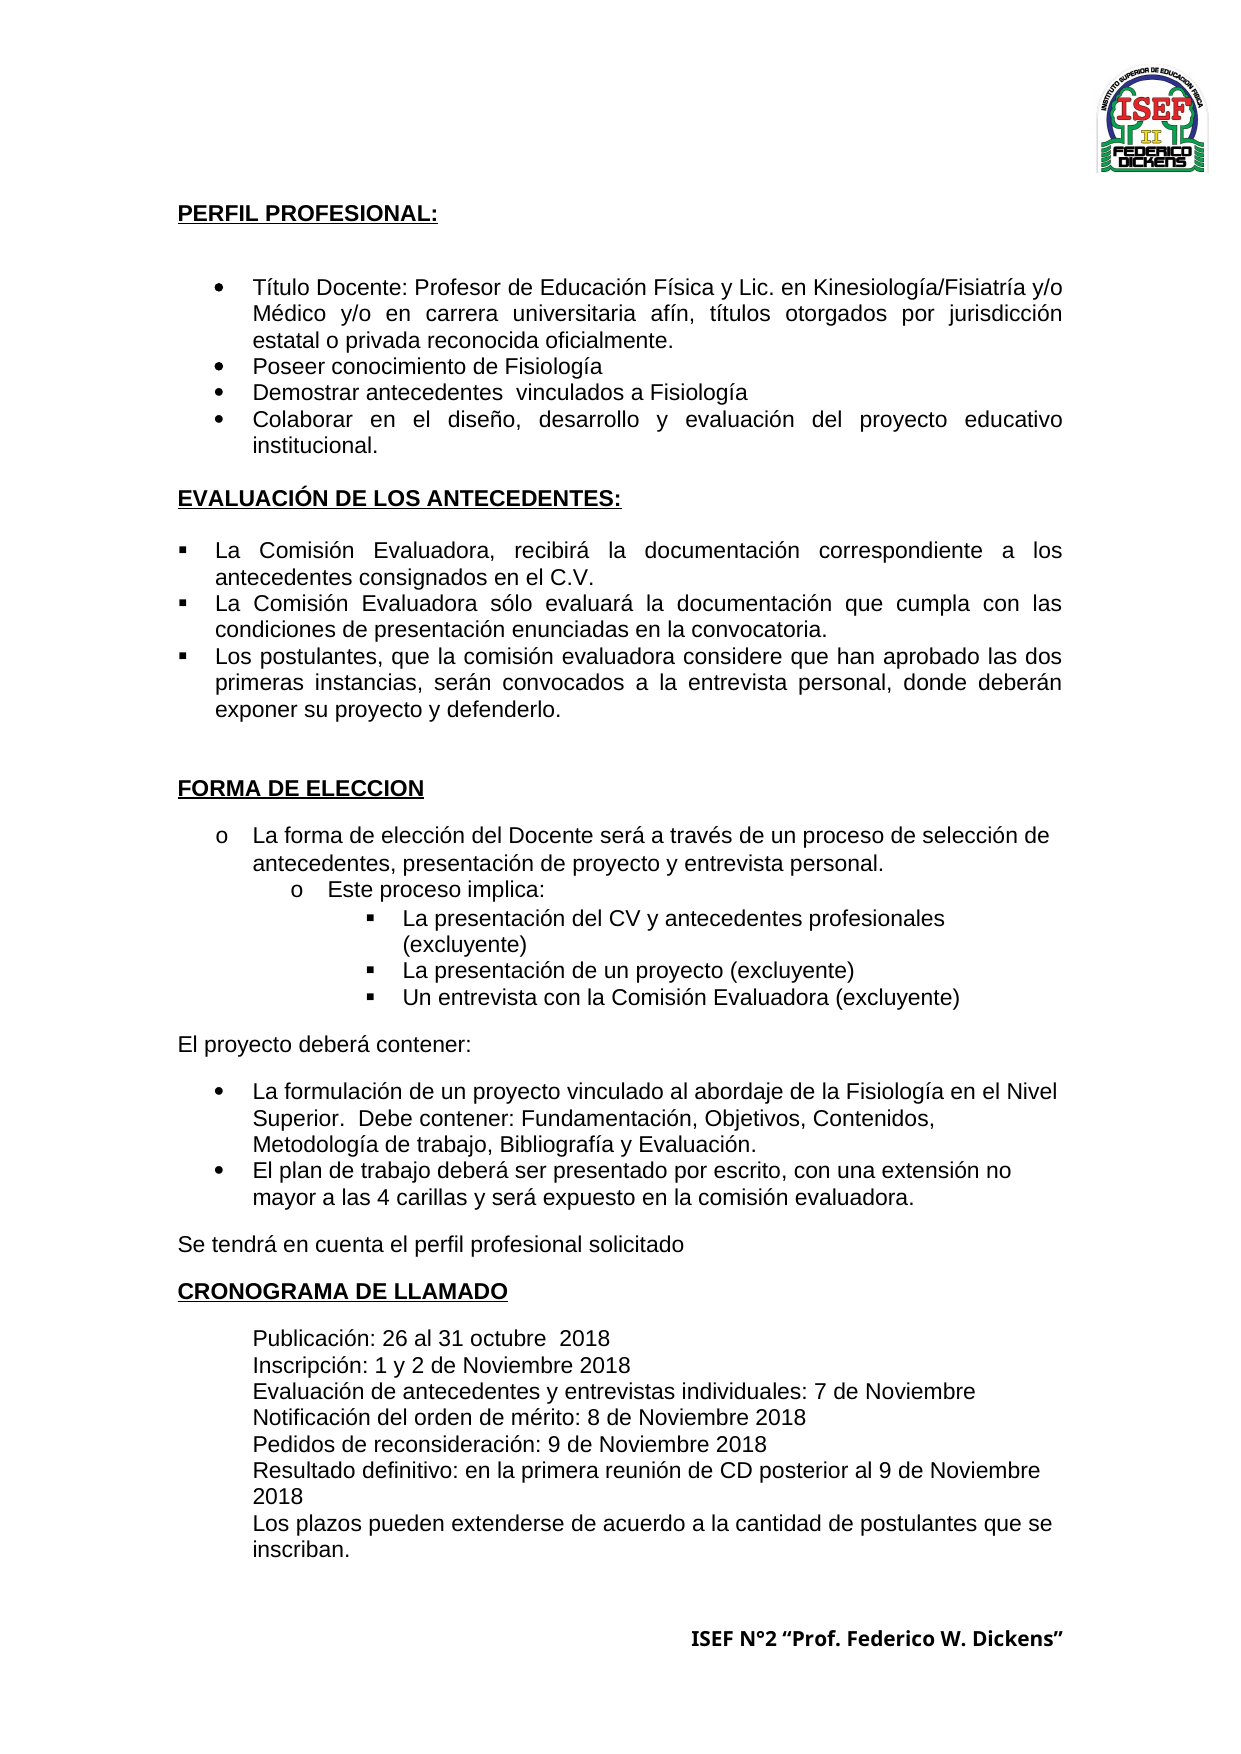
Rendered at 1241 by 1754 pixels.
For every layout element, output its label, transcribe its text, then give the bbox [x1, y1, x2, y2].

list Evaluación de antecedentes y entrevistas individuales: 7 de Noviembre [252, 1378, 1063, 1404]
list Inscripción: 1 y 2 de Noviembre 2018 [252, 1352, 1063, 1378]
text Se tendrá en cuenta el perfil profesional solicitado [177, 1231, 1063, 1257]
list Publicación: 26 al 31 octubre 2018 [252, 1325, 1063, 1352]
list Poseer conocimiento de Fisiología [215, 353, 1063, 379]
list Demostrar antecedentes vinculados a Fisiología [215, 379, 1063, 406]
text FORMA DE ELECCION [177, 774, 1063, 801]
picture [1095, 62, 1210, 172]
list Un entrevista con la Comisión Evaluadora (excluyente) [365, 984, 1063, 1010]
list Pedidos de reconsideración: 9 de Noviembre 2018 [252, 1431, 1063, 1457]
list La forma de elección del Docente será a través de un proceso de selección de antecedentes, presentación de proyecto y entrevista personal. [215, 822, 1063, 876]
list La Comisión Evaluadora, recibirá la documentación correspondiente a los antecedentes consignados en el C.V. [177, 537, 1063, 590]
list La presentación del CV y antecedentes profesionales (excluyente) [365, 905, 1063, 957]
list La Comisión Evaluadora sólo evaluará la documentación que cumpla con las condiciones de presentación enunciadas en la convocatoria. [177, 590, 1063, 643]
text PERFIL PROFESIONAL: [177, 200, 1063, 227]
list La formulación de un proyecto vinculado al abordaje de la Fisiología en el Nivel Superior. Debe contener: Fundamentación, Objetivos, Contenidos, Metodología de trabajo, Bibliografía y Evaluación. [215, 1078, 1063, 1157]
list Este proceso implica: [290, 876, 1063, 905]
list Resultado definitivo: en la primera reunión de CD posterior al 9 de Noviembre 2018 [252, 1457, 1063, 1510]
list Los postulantes, que la comisión evaluadora considere que han aprobado las dos primeras instancias, serán convocados a la entrevista personal, donde deberán exponer su proyecto y defenderlo. [177, 643, 1063, 722]
list Los plazos pueden extenderse de acuerdo a la cantidad de postulantes que se inscriban. [252, 1510, 1063, 1562]
text El proyecto deberá contener: [177, 1031, 1063, 1057]
list Colaborar en el diseño, desarrollo y evaluación del proyecto educativo institucional. [215, 406, 1063, 458]
subtitle EVALUACIÓN DE LOS ANTECEDENTES: [177, 485, 1063, 511]
list La presentación de un proyecto (excluyente) [365, 957, 1063, 984]
list Título Docente: Profesor de Educación Física y Lic. en Kinesiología/Fisiatría y/o Médico y/o en carrera universitaria afín, títulos otorgados por jurisdicción estatal o privada reconocida oficialmente. [215, 274, 1063, 353]
list Notificación del orden de mérito: 8 de Noviembre 2018 [252, 1404, 1063, 1431]
text CRONOGRAMA DE LLAMADO [177, 1278, 1063, 1304]
list El plan de trabajo deberá ser presentado por escrito, con una extensión no mayor a las 4 carillas y será expuesto en la comisión evaluadora. [215, 1157, 1063, 1210]
